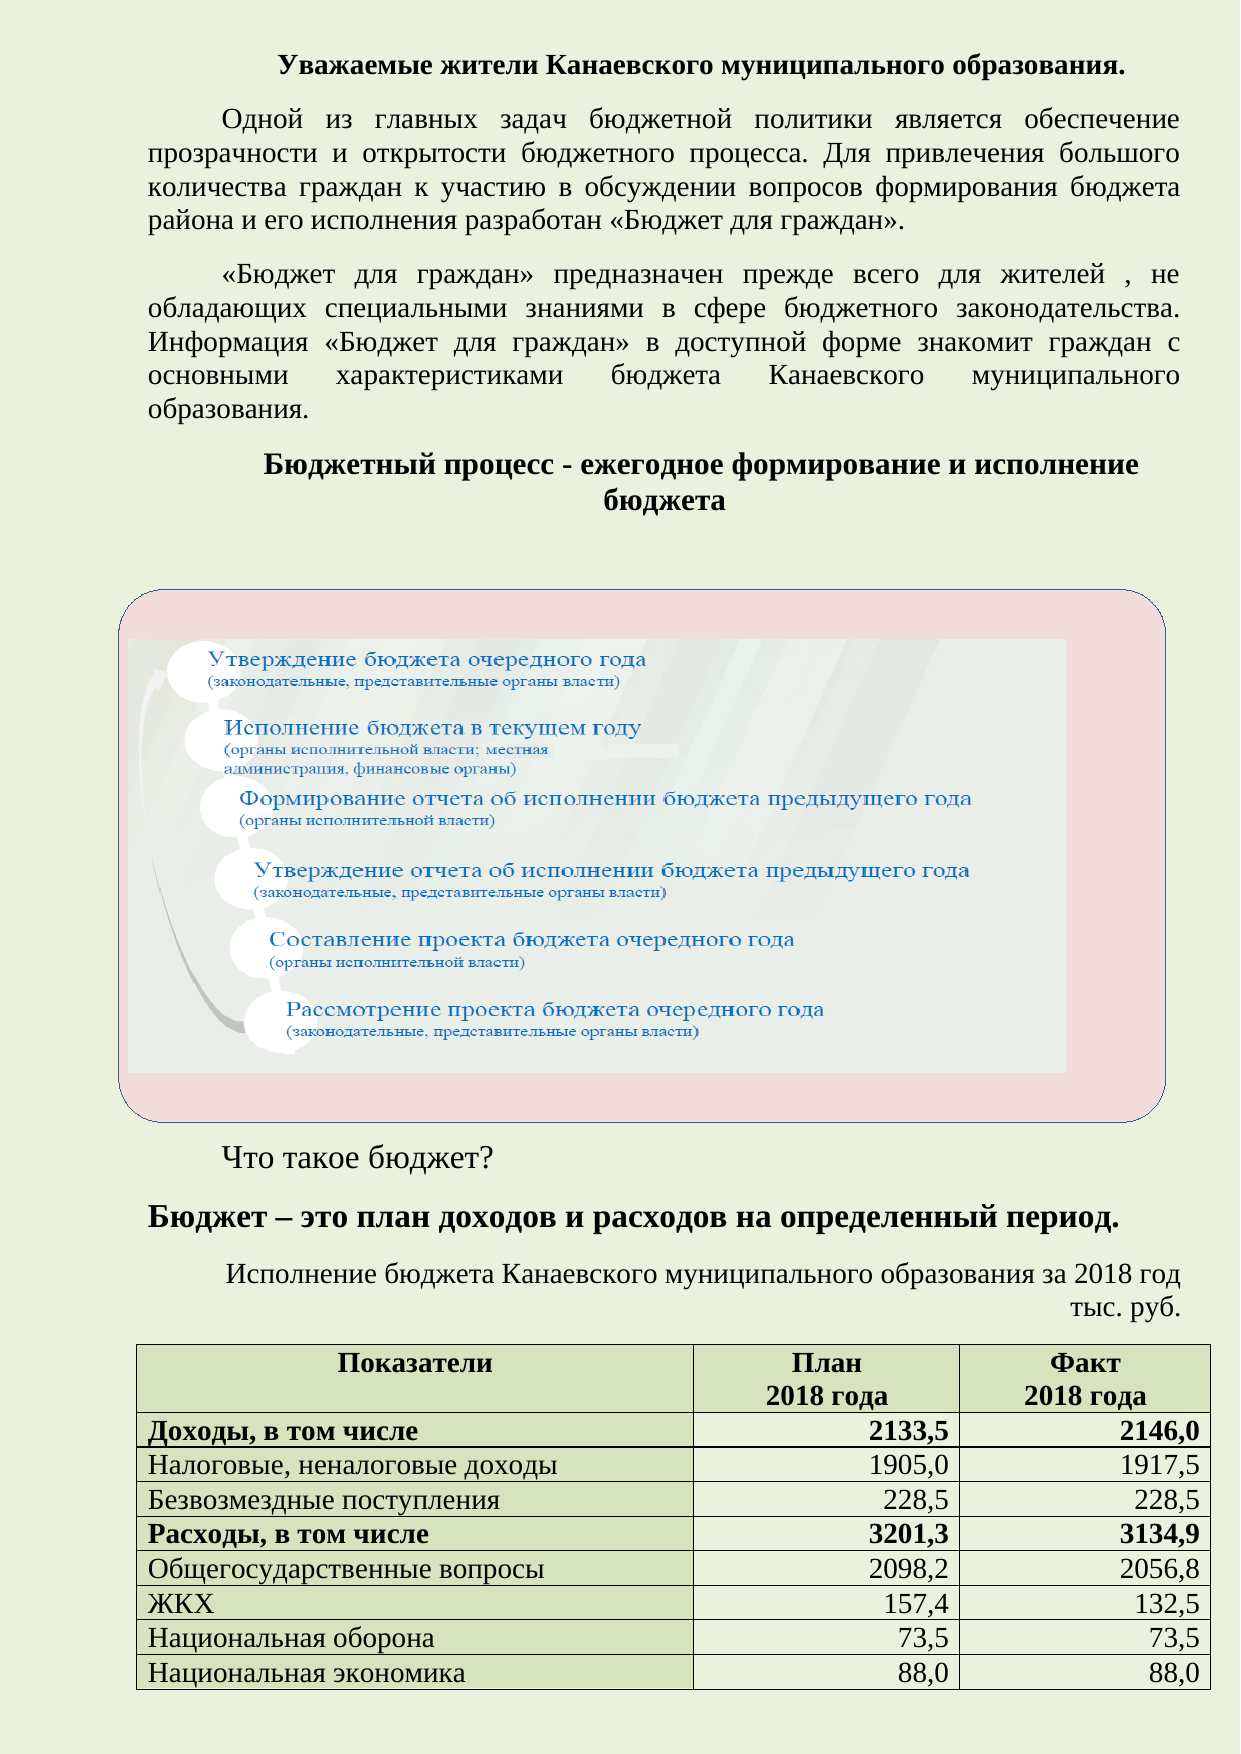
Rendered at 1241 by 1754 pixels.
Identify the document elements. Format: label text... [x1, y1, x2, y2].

table_header План 2018 года [694, 1345, 959, 1412]
table_cell 1905,0 [694, 1448, 959, 1481]
table_header Показатели [137, 1345, 693, 1412]
text Одной из главных задач бюджетной политики является обеспечение прозрачности и открытости бюджетного процесса. Для привлечения большого количества граждан к участию в обсуждении вопросов формирования бюджета района и его исполнения разработан «Бюджет для граждан». [148, 102, 1181, 236]
table_cell Национальная оборона [137, 1620, 693, 1654]
picture [127, 639, 1067, 1073]
table_cell 3201,3 [694, 1517, 959, 1550]
table_cell 132,5 [960, 1586, 1210, 1619]
table_cell 157,4 [694, 1586, 959, 1619]
table_cell 1917,5 [960, 1448, 1210, 1481]
table_header Факт 2018 года [960, 1345, 1210, 1412]
table_cell ЖКХ [137, 1586, 693, 1619]
table_cell Расходы, в том числе [137, 1517, 693, 1550]
table_cell 2133,5 [694, 1413, 959, 1446]
text Бюджет – это план доходов и расходов на определенный период. [148, 1197, 1181, 1235]
table_cell 88,0 [694, 1655, 959, 1688]
table_cell 2098,2 [694, 1551, 959, 1585]
table_cell Налоговые, неналоговые доходы [137, 1448, 693, 1481]
text Уважаемые жители Канаевского муниципального образования. [148, 47, 1181, 81]
table_cell 2146,0 [960, 1413, 1210, 1446]
text Бюджетный процесс - ежегодное формирование и исполнение бюджета [148, 445, 1181, 517]
table_cell Безвозмездные поступления [137, 1482, 693, 1516]
table_cell 73,5 [960, 1620, 1210, 1654]
text Что такое бюджет? [148, 1137, 1181, 1176]
table_cell 2056,8 [960, 1551, 1210, 1585]
table_cell 228,5 [960, 1482, 1210, 1516]
table_cell 88,0 [960, 1655, 1210, 1688]
table_cell 3134,9 [960, 1517, 1210, 1550]
text Исполнение бюджета Канаевского муниципального образования за 2018 год тыс. руб. [148, 1256, 1181, 1323]
table_cell Общегосударственные вопросы [137, 1551, 693, 1585]
table_cell 228,5 [694, 1482, 959, 1516]
table_cell Доходы, в том числе [137, 1413, 693, 1446]
table_cell Национальная экономика [137, 1655, 693, 1688]
table_cell 73,5 [694, 1620, 959, 1654]
text «Бюджет для граждан» предназначен прежде всего для жителей , не обладающих специальными знаниями в сфере бюджетного законодательства. Информация «Бюджет для граждан» в доступной форме знакомит граждан с основными характеристиками бюджета Канаевского муниципального образования. [148, 257, 1181, 424]
